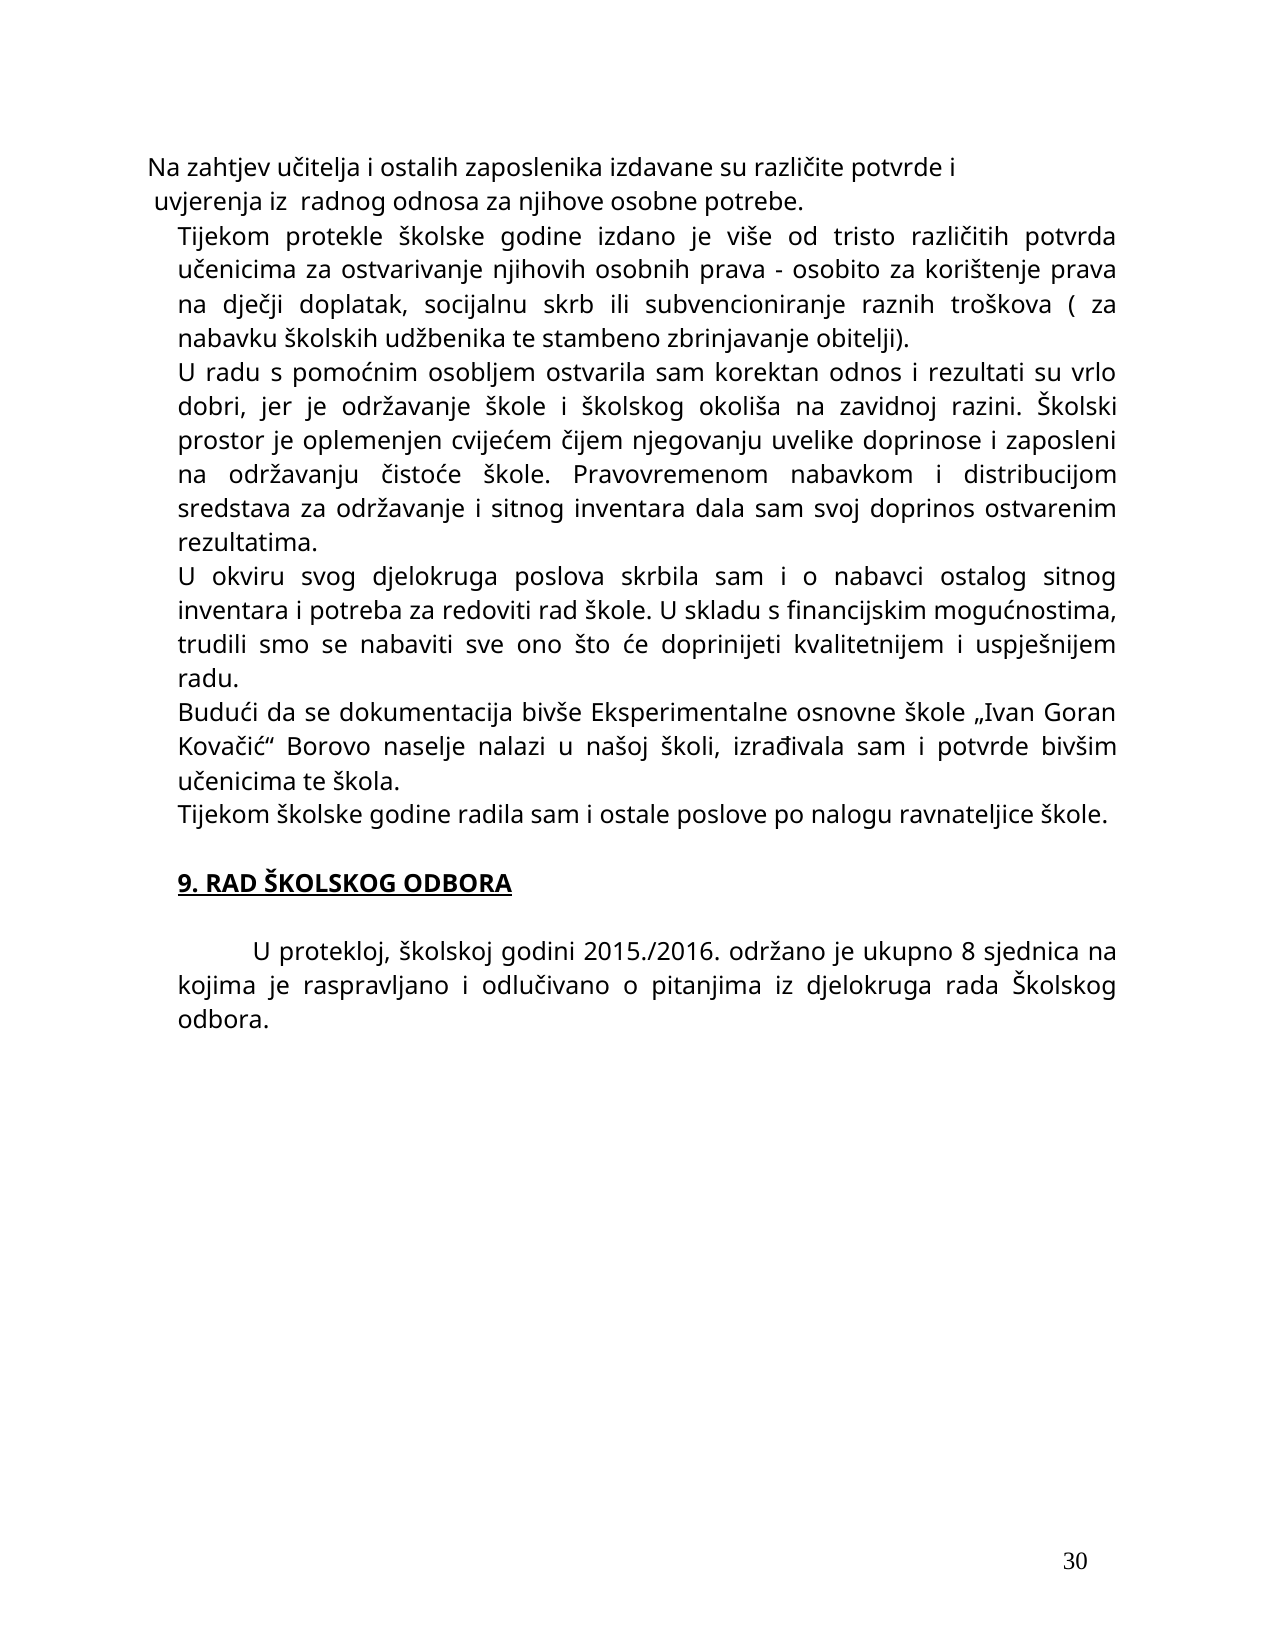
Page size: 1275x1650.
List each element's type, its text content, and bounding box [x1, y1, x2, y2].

text Budući da se dokumentacija bivše Eksperimentalne osnovne škole „Ivan Goran Kovačić“ Borovo naselje nalazi u našoj školi, izrađivala sam i potvrde bivšim učenicima te škola. [177, 695, 1118, 797]
text Tijekom protekle školske godine izdano je više od tristo različitih potvrda učenicima za ostvarivanje njihovih osobnih prava - osobito za korištenje prava na dječji doplatak, socijalnu skrb ili subvencioniranje raznih troškova ( za nabavku školskih udžbenika te stambeno zbrinjavanje obitelji). [177, 218, 1118, 354]
text uvjerenja iz radnog odnosa za njihove osobne potrebe. [4, 184, 1118, 218]
text U okviru svog djelokruga poslova skrbila sam i o nabavci ostalog sitnog inventara i potreba za redoviti rad škole. U skladu s financijskim mogućnostima, trudili smo se nabaviti sve ono što će doprinijeti kvalitetnijem i uspješnijem radu. [177, 559, 1118, 695]
text U radu s pomoćnim osobljem ostvarila sam korektan odnos i rezultati su vrlo dobri, jer je održavanje škole i školskog okoliša na zavidnoj razini. Školski prostor je oplemenjen cvijećem čijem njegovanju uvelike doprinose i zaposleni na održavanju čistoće škole. Pravovremenom nabavkom i distribucijom sredstava za održavanje i sitnog inventara dala sam svoj doprinos ostvarenim rezultatima. [177, 354, 1118, 559]
text Tijekom školske godine radila sam i ostale poslove po nalogu ravnateljice škole. [177, 797, 1118, 831]
text 9. RAD ŠKOLSKOG ODBORA [177, 865, 1118, 899]
text Na zahtjev učitelja i ostalih zaposlenika izdavane su različite potvrde i [4, 150, 1118, 184]
text U protekloj, školskoj godini 2015./2016. održano je ukupno 8 sjednica na kojima je raspravljano i odlučivano o pitanjima iz djelokruga rada Školskog odbora. [177, 933, 1118, 1036]
